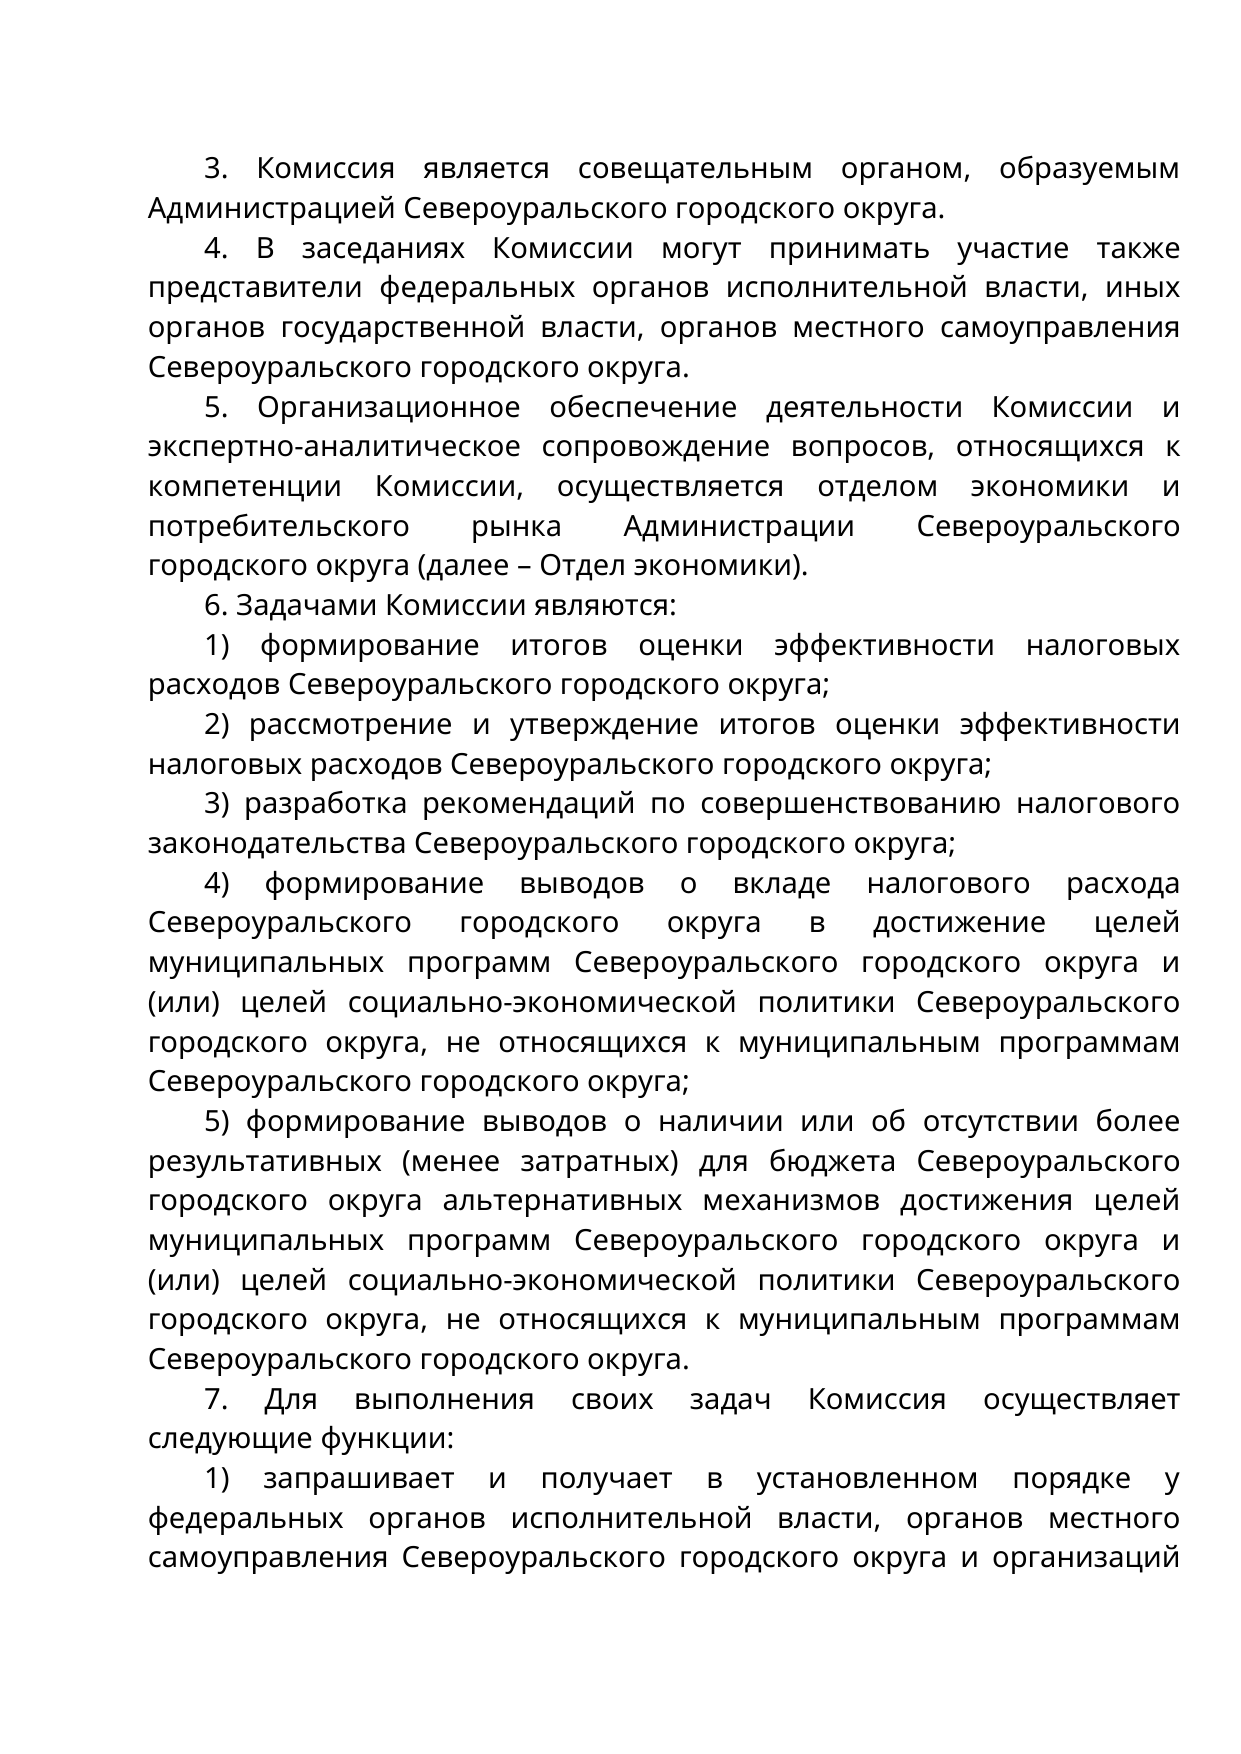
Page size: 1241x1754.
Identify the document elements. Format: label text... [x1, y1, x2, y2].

text 4. В заседаниях Комиссии могут принимать участие также представители федеральных органов исполнительной власти, иных органов государственной власти, органов местного самоуправления Североуральского городского округа. [148, 227, 1181, 386]
text 7. Для выполнения своих задач Комиссия осуществляет следующие функции: [148, 1378, 1181, 1457]
text 3. Комиссия является совещательным органом, образуемым Администрацией Североуральского городского округа. [148, 148, 1181, 227]
text 3) разработка рекомендаций по совершенствованию налогового законодательства Североуральского городского округа; [148, 783, 1181, 862]
text 5. Организационное обеспечение деятельности Комиссии и экспертно-аналитическое сопровождение вопросов, относящихся к компетенции Комиссии, осуществляется отделом экономики и потребительского рынка Администрации Североуральского городского округа (далее – Отдел экономики). [148, 386, 1181, 584]
text 4) формирование выводов о вкладе налогового расхода Североуральского городского округа в достижение целей муниципальных программ Североуральского городского округа и (или) целей социально-экономической политики Североуральского городского округа, не относящихся к муниципальным программам Североуральского городского округа; [148, 862, 1181, 1100]
text 6. Задачами Комиссии являются: [148, 584, 1181, 624]
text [148, 1457, 1181, 1576]
text 1) формирование итогов оценки эффективности налоговых расходов Североуральского городского округа; [148, 624, 1181, 703]
text 5) формирование выводов о наличии или об отсутствии более результативных (менее затратных) для бюджета Североуральского городского округа альтернативных механизмов достижения целей муниципальных программ Североуральского городского округа и (или) целей социально-экономической политики Североуральского городского округа, не относящихся к муниципальным программам Североуральского городского округа. [148, 1100, 1181, 1378]
text 2) рассмотрение и утверждение итогов оценки эффективности налоговых расходов Североуральского городского округа; [148, 703, 1181, 783]
